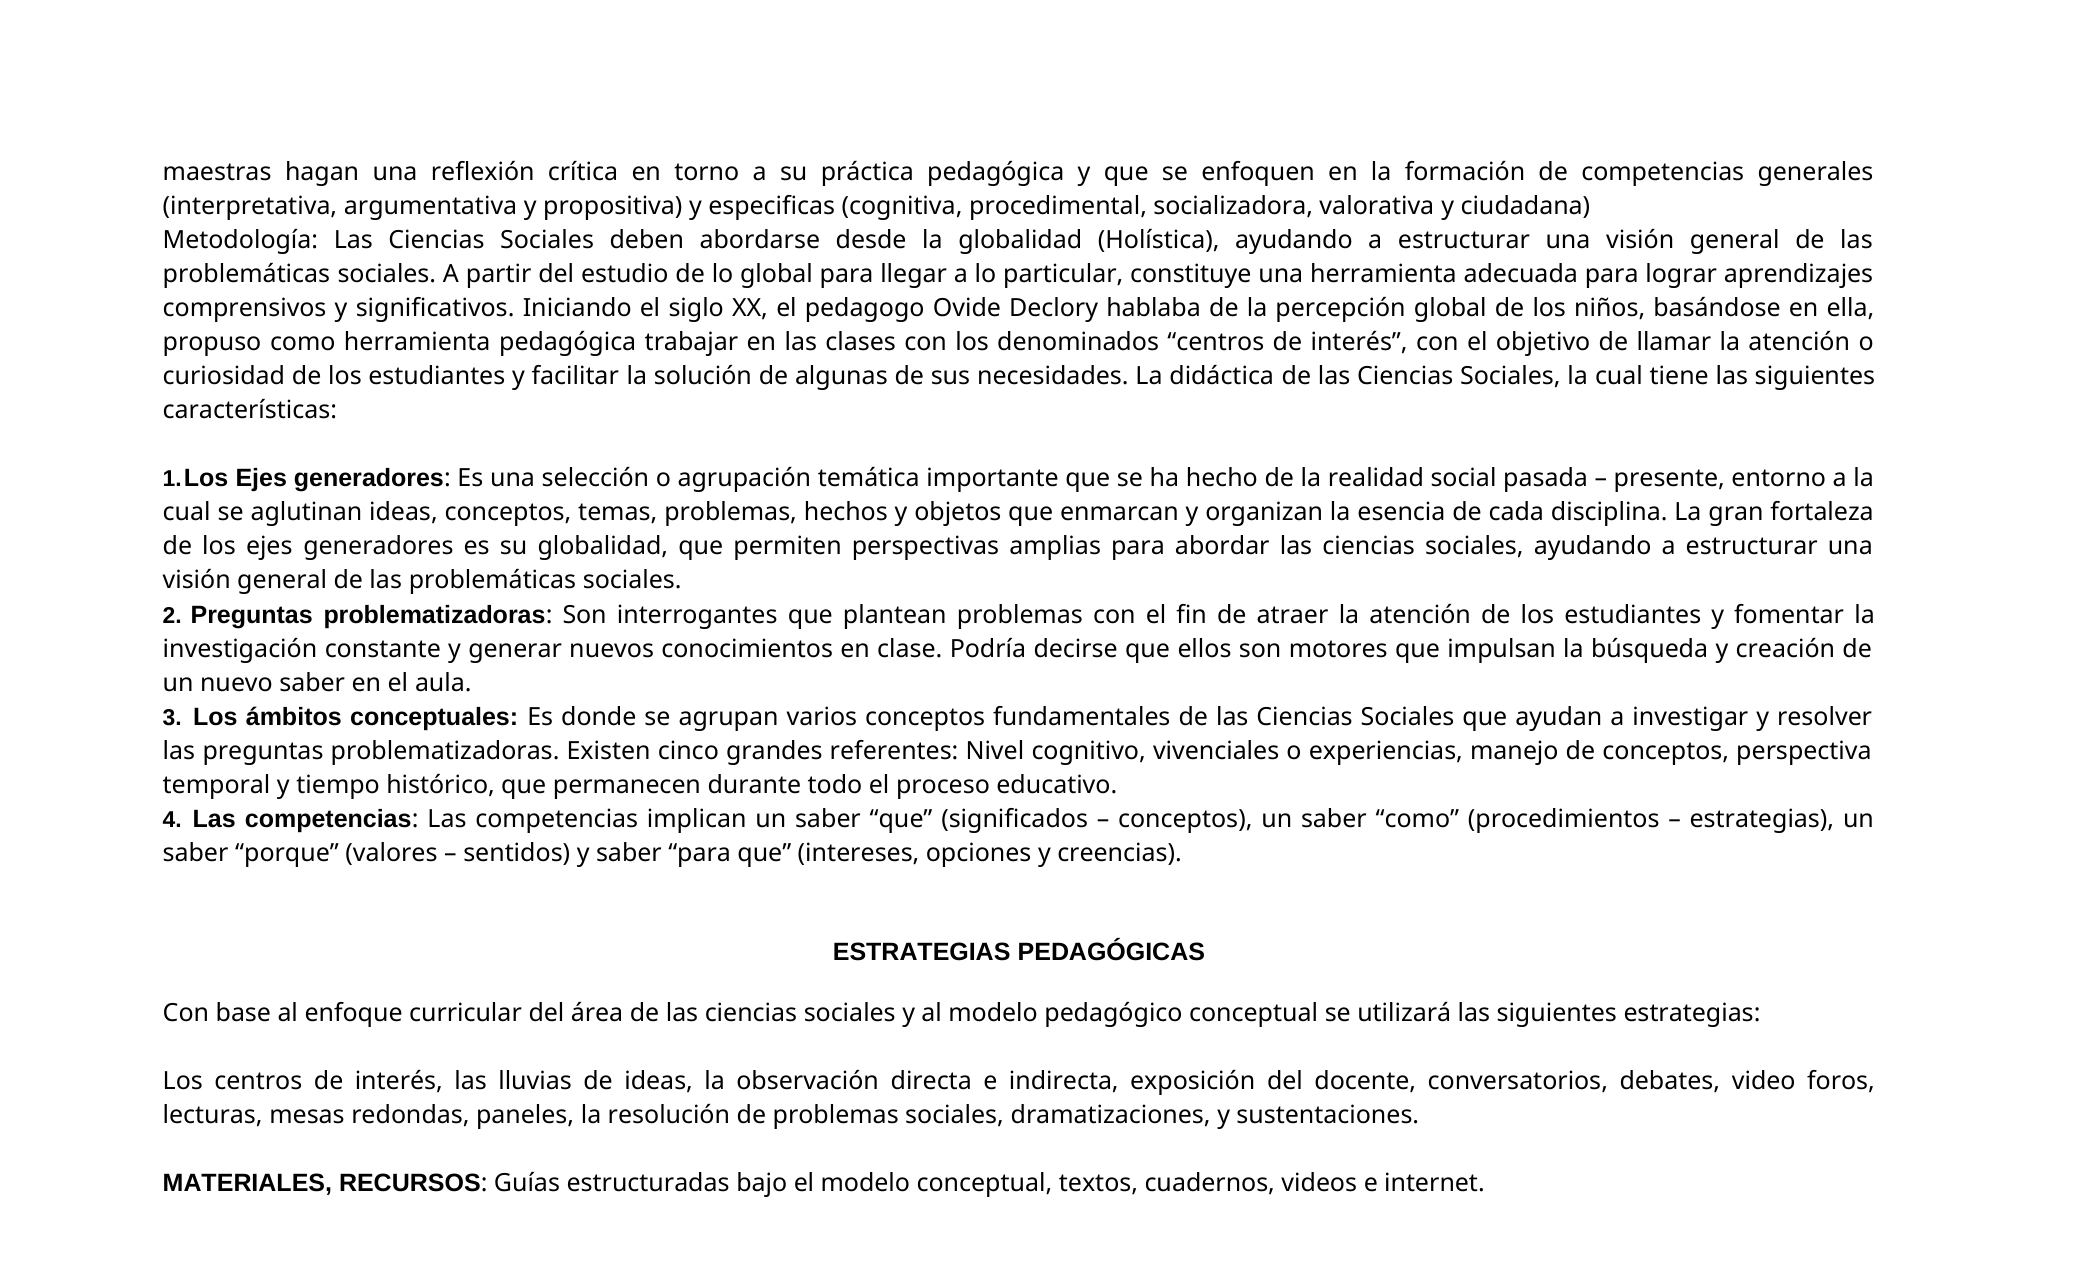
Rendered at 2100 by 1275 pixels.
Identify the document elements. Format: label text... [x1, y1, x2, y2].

list Los ámbitos conceptuales: Es donde se agrupan varios conceptos fundamentales de las Ciencias Sociales que ayudan a investigar y resolver las preguntas problematizadoras. Existen cinco grandes referentes: Nivel cognitivo, vivenciales o experiencias, manejo de conceptos, perspectiva temporal y tiempo histórico, que permanecen durante todo el proceso educativo. [162, 698, 1875, 801]
text maestras hagan una reflexión crítica en torno a su práctica pedagógica y que se enfoquen en la formación de competencias generales (interpretativa, argumentativa y propositiva) y especificas (cognitiva, procedimental, socializadora, valorativa y ciudadana) [162, 153, 1876, 221]
text Los centros de interés, las lluvias de ideas, la observación directa e indirecta, exposición del docente, conversatorios, debates, video foros, lecturas, mesas redondas, paneles, la resolución de problemas sociales, dramatizaciones, y sustentaciones. [162, 1063, 1876, 1131]
text MATERIALES, RECURSOS: Guías estructuradas bajo el modelo conceptual, textos, cuadernos, videos e internet. [162, 1165, 1987, 1199]
subtitle ESTRATEGIAS PEDAGÓGICAS [340, 937, 1698, 966]
list Las competencias: Las competencias implican un saber “que” (significados – conceptos), un saber “como” (procedimientos – estrategias), un saber “porque” (valores – sentidos) y saber “para que” (intereses, opciones y creencias). [162, 801, 1876, 869]
text Metodología: Las Ciencias Sociales deben abordarse desde la globalidad (Holística), ayudando a estructurar una visión general de las problemáticas sociales. A partir del estudio de lo global para llegar a lo particular, constituye una herramienta adecuada para lograr aprendizajes comprensivos y significativos. Iniciando el siglo XX, el pedagogo Ovide Declory hablaba de la percepción global de los niños, basándose en ella, propuso como herramienta pedagógica trabajar en las clases con los denominados “centros de interés”, con el objetivo de llamar la atención o curiosidad de los estudiantes y facilitar la solución de algunas de sus necesidades. La didáctica de las Ciencias Sociales, la cual tiene las siguientes características: [162, 221, 1876, 426]
text Con base al enfoque curricular del área de las ciencias sociales y al modelo pedagógico conceptual se utilizará las siguientes estrategias: [162, 994, 1987, 1028]
list Preguntas problematizadoras: Son interrogantes que plantean problemas con el fin de atraer la atención de los estudiantes y fomentar la investigación constante y generar nuevos conocimientos en clase. Podría decirse que ellos son motores que impulsan la búsqueda y creación de un nuevo saber en el aula. [162, 596, 1875, 698]
list Los Ejes generadores: Es una selección o agrupación temática importante que se ha hecho de la realidad social pasada – presente, entorno a la cual se aglutinan ideas, conceptos, temas, problemas, hechos y objetos que enmarcan y organizan la esencia de cada disciplina. La gran fortaleza de los ejes generadores es su globalidad, que permiten perspectivas amplias para abordar las ciencias sociales, ayudando a estructurar una visión general de las problemáticas sociales. [162, 460, 1876, 596]
